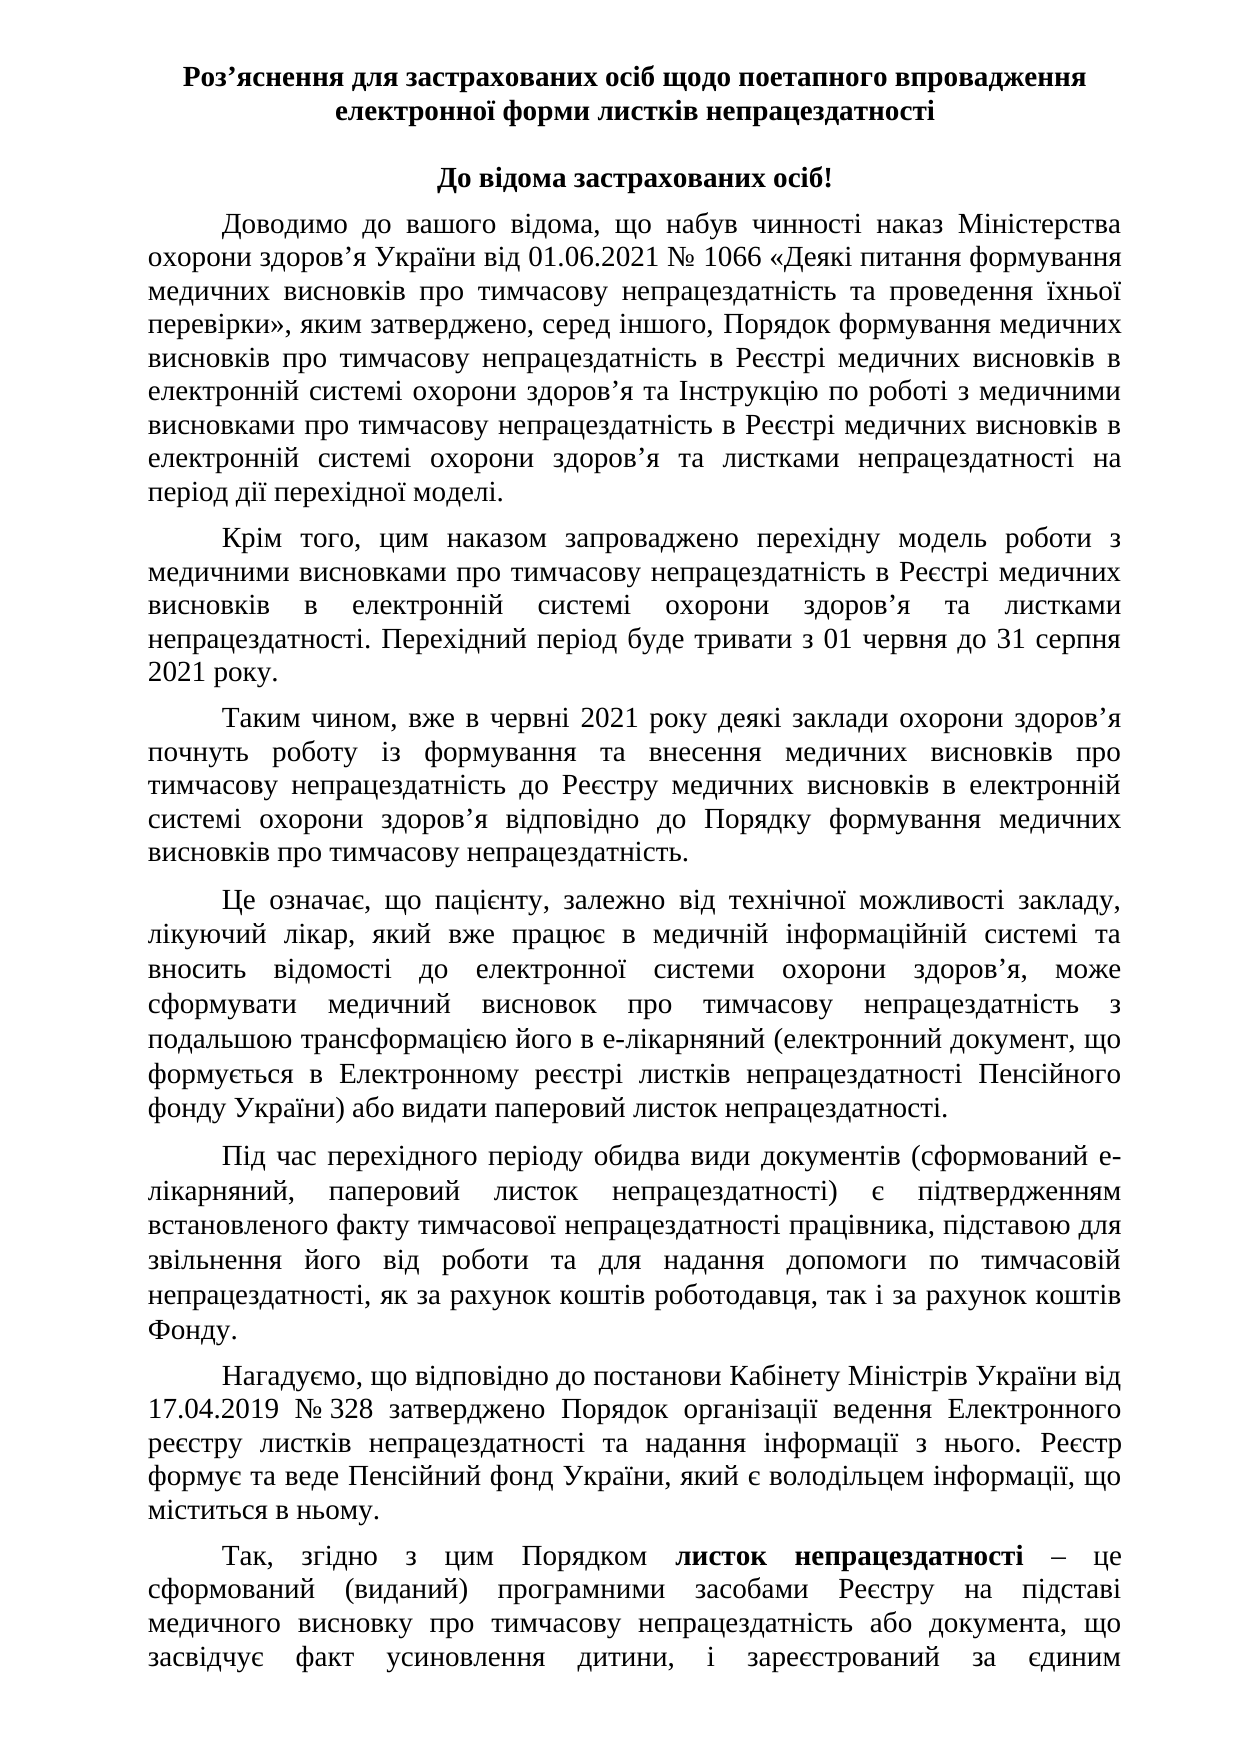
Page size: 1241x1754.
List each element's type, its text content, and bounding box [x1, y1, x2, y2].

text Доводимо до вашого відома, що набув чинності наказ Міністерства охорони здоров’я України від 01.06.2021 № 1066 «Деякі питання формування медичних висновків про тимчасову непрацездатність та проведення їхньої перевірки», яким затверджено, серед іншого, Порядок формування медичних висновків про тимчасову непрацездатність в Реєстрі медичних висновків в електронній системі охорони здоров’я та Інструкцію по роботі з медичними висновками про тимчасову непрацездатність в Реєстрі медичних висновків в електронній системі охорони здоров’я та листками непрацездатності на період дії перехідної моделі. [148, 206, 1122, 508]
text Роз’яснення для застрахованих осіб щодо поетапного впровадження електронної форми листків непрацездатності [148, 59, 1122, 126]
text Крім того, цим наказом запроваджено перехідну модель роботи з медичними висновками про тимчасову непрацездатність в Реєстрі медичних висновків в електронній системі охорони здоров’я та листками непрацездатності. Перехідний період буде тривати з 01 червня до 31 серпня 2021 року. [148, 520, 1122, 688]
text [148, 1538, 1122, 1672]
text Таким чином, вже в червні 2021 року деякі заклади охорони здоров’я почнуть роботу із формування та внесення медичних висновків про тимчасову непрацездатність до Реєстру медичних висновків в електронній системі охорони здоров’я відповідно до Порядку формування медичних висновків про тимчасову непрацездатність. [148, 700, 1122, 868]
text До відома застрахованих осіб! [148, 160, 1122, 193]
text Це означає, що пацієнту, залежно від технічної можливості закладу, лікуючий лікар, який вже працює в медичній інформаційній системі та вносить відомості до електронної системи охорони здоров’я, може сформувати медичний висновок про тимчасову непрацездатність з подальшою трансформацією його в е-лікарняний (електронний документ, що формується в Електронному реєстрі листків непрацездатності Пенсійного фонду України) або видати паперовий листок непрацездатності. [148, 881, 1122, 1124]
text Під час перехідного періоду обидва види документів (сформований е-лікарняний, паперовий листок непрацездатності) є підтвердженням встановленого факту тимчасової непрацездатності працівника, підставою для звільнення його від роботи та для надання допомоги по тимчасовій непрацездатності, як за рахунок коштів роботодавця, так і за рахунок коштів Фонду. [148, 1137, 1122, 1345]
text Нагадуємо, що відповідно до постанови Кабінету Міністрів України від 17.04.2019 № 328 затверджено Порядок організації ведення Електронного реєстру листків непрацездатності та надання інформації з нього. Реєстр формує та веде Пенсійний фонд України, який є володільцем інформації, що міститься в ньому. [148, 1358, 1122, 1526]
